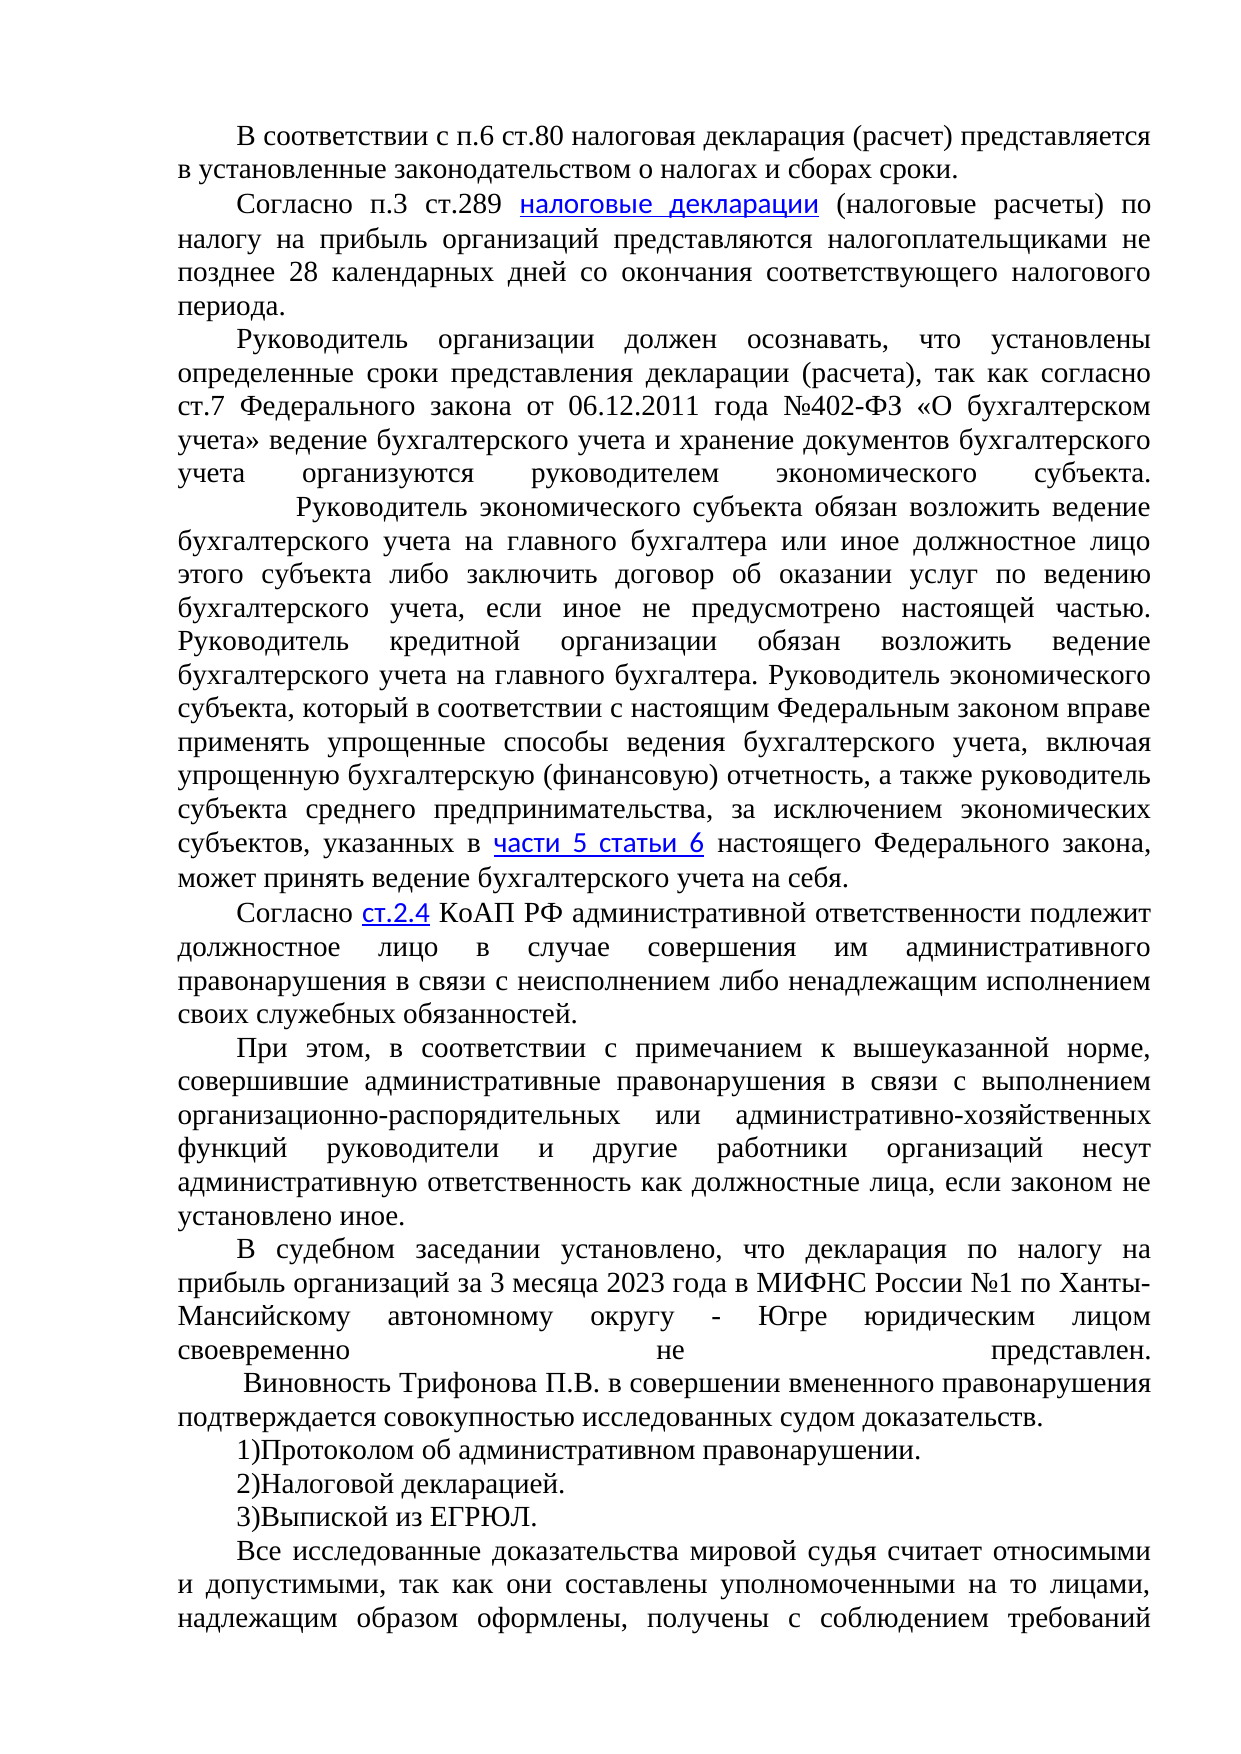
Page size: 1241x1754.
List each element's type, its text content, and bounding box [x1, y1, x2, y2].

text 2)Налоговой декларацией. [177, 1466, 1152, 1499]
text 1)Протоколом об административном правонарушении. [177, 1432, 1152, 1466]
text При этом, в соответствии с примечанием к вышеуказанной норме, совершившие административные правонарушения в связи с выполнением организационно-распорядительных или административно-хозяйственных функций руководители и другие работники организаций несут административную ответственность как должностные лица, если законом не установлено иное. [177, 1030, 1152, 1231]
text В соответствии с п.6 ст.80 налоговая декларация (расчет) представляется в установленные законодательством о налогах и сборах сроки. [177, 118, 1152, 185]
text В судебном заседании установлено, что декларация по налогу на прибыль организаций за 3 месяца 2023 года в МИФНС России №1 по Ханты-Мансийскому автономному округу - Югре юридическим лицом своевременно не представлен. Виновность Трифонова П.В. в совершении вмененного правонарушения подтверждается совокупностью исследованных судом доказательств. [177, 1231, 1152, 1432]
text 3)Выпиской из ЕГРЮЛ. [177, 1499, 1152, 1533]
text Согласно ст.2.4 КоАП РФ административной ответственности подлежит должностное лицо в случае совершения им административного правонарушения в связи с неисполнением либо ненадлежащим исполнением своих служебных обязанностей. [177, 894, 1152, 1030]
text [177, 1533, 1152, 1634]
text Руководитель организации должен осознавать, что установлены определенные сроки представления декларации (расчета), так как согласно ст.7 Федерального закона от 06.12.2011 года №402-ФЗ «О бухгалтерском учета» ведение бухгалтерского учета и хранение документов бухгалтерского учета организуются руководителем экономического субъекта. Руководитель экономического субъекта обязан возложить ведение бухгалтерского учета на главного бухгалтера или иное должностное лицо этого субъекта либо заключить договор об оказании услуг по ведению бухгалтерского учета, если иное не предусмотрено настоящей частью. Руководитель кредитной организации обязан возложить ведение бухгалтерского учета на главного бухгалтера. Руководитель экономического субъекта, который в соответствии с настоящим Федеральным законом вправе применять упрощенные способы ведения бухгалтерского учета, включая упрощенную бухгалтерскую (финансовую) отчетность, а также руководитель субъекта среднего предпринимательства, за исключением экономических субъектов, указанных в части 5 статьи 6 настоящего Федерального закона, может принять ведение бухгалтерского учета на себя. [177, 321, 1152, 894]
text Согласно п.3 ст.289 налоговые декларации (налоговые расчеты) по налогу на прибыль организаций представляются налогоплательщиками не позднее 28 календарных дней со окончания соответствующего налогового периода. [177, 185, 1152, 321]
